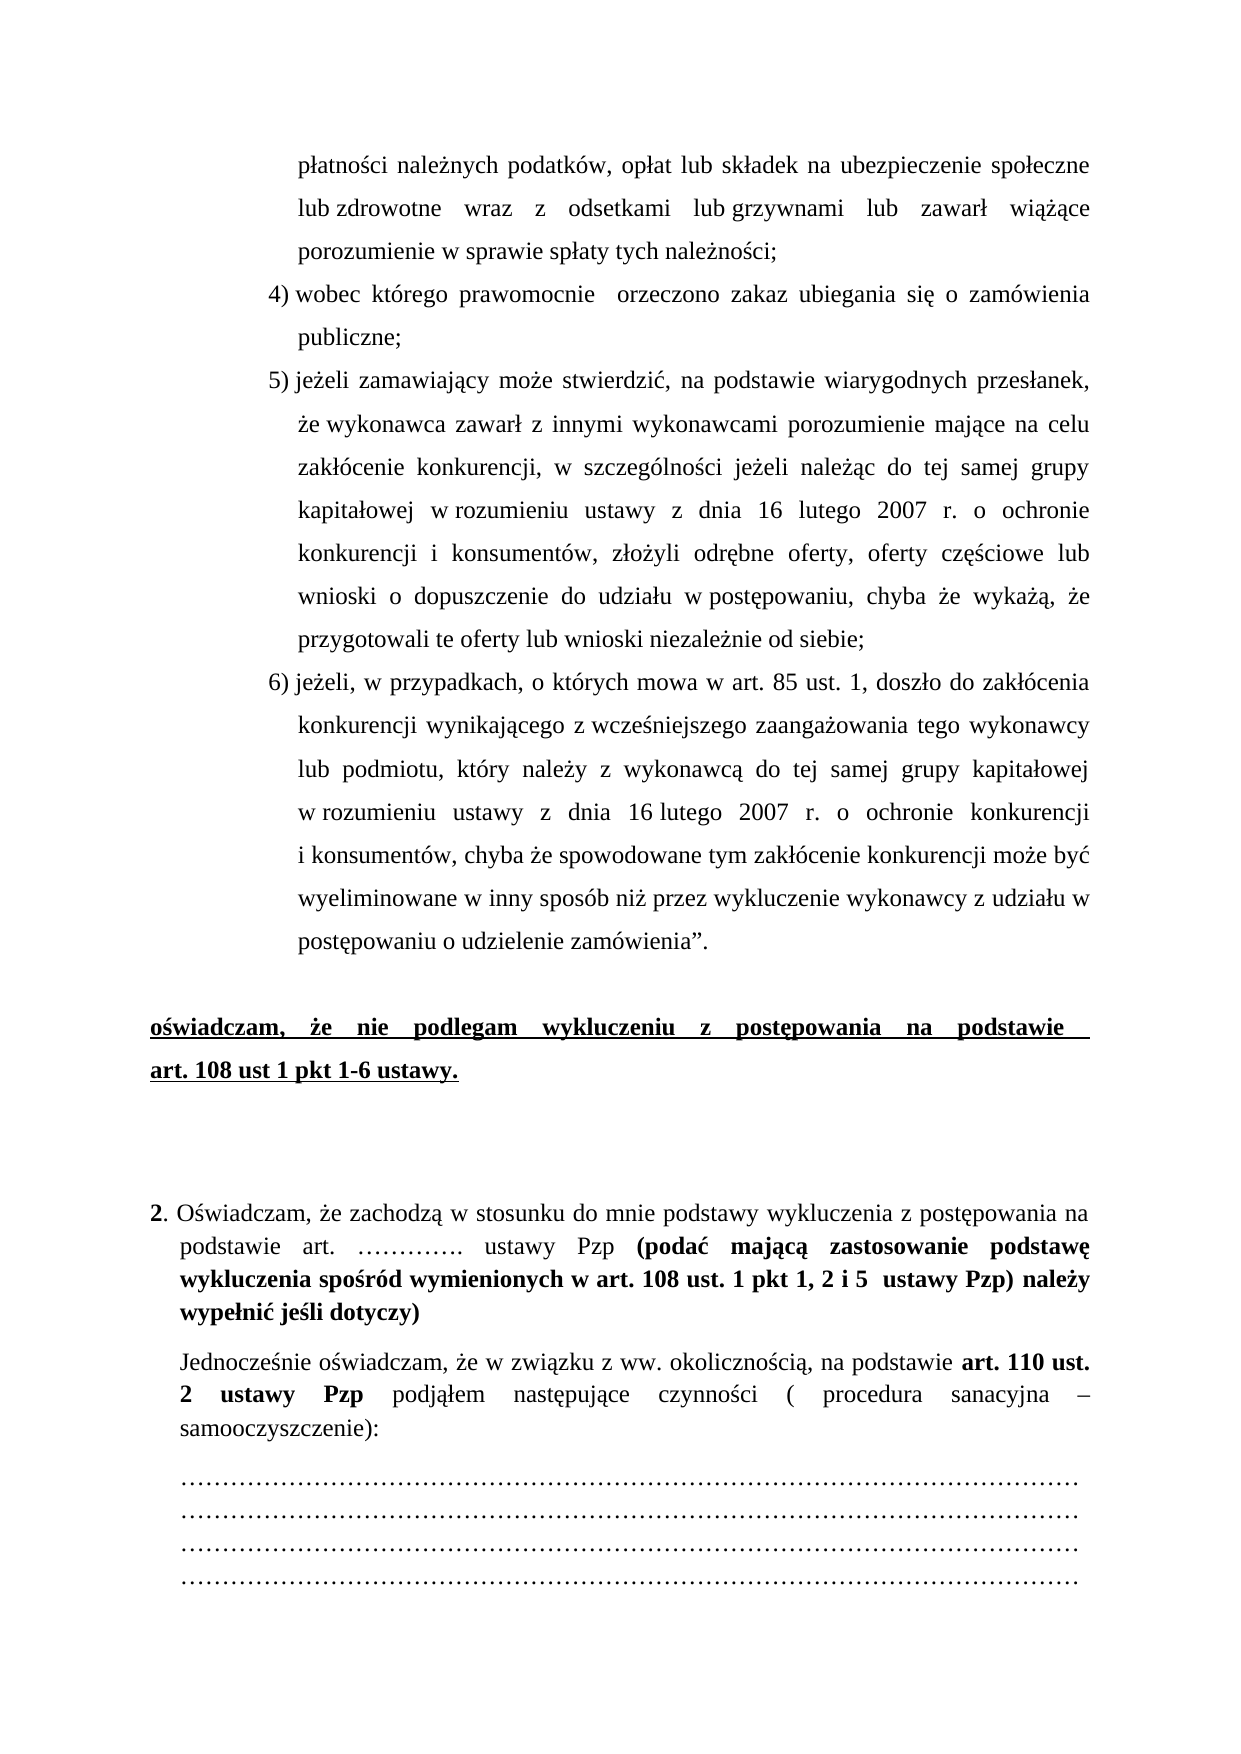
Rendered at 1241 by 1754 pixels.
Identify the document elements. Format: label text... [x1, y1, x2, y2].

text 5) jeżeli zamawiający może stwierdzić, na podstawie wiarygodnych przesłanek, że wykonawca zawarł z innymi wykonawcami porozumienie mające na celu zakłócenie konkurencji, w szczególności jeżeli należąc do tej samej grupy kapitałowej w rozumieniu ustawy z dnia 16 lutego 2007 r. o ochronie konkurencji i konsumentów, złożyli odrębne oferty, oferty częściowe lub wnioski o dopuszczenie do udziału w postępowaniu, chyba że wykażą, że przygotowali te oferty lub wnioski niezależnie od siebie; [268, 366, 1090, 653]
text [268, 150, 1090, 265]
text oświadczam, że nie podlegam wykluczeniu z postępowania na podstawie art. 108 ust 1 pkt 1-6 ustawy. [150, 1039, 1090, 1084]
text Jednocześnie oświadczam, że w związku z ww. okolicznością, na podstawie art. 110 ust. 2 ustawy Pzp podjąłem następujące czynności ( procedura sanacyjna – samooczyszczenie): [179, 1347, 1090, 1441]
text 6) jeżeli, w przypadkach, o których mowa w art. 85 ust. 1, doszło do zakłócenia konkurencji wynikającego z wcześniejszego zaangażowania tego wykonawcy lub podmiotu, który należy z wykonawcą do tej samej grupy kapitałowej w rozumieniu ustawy z dnia 16 lutego 2007 r. o ochronie konkurencji i konsumentów, chyba że spowodowane tym zakłócenie konkurencji może być wyeliminowane w inny sposób niż przez wykluczenie wykonawcy z udziału w postępowaniu o udzielenie zamówienia”. [268, 667, 1090, 955]
text oświadczam, że nie podlegam wykluczeniu z postępowania na podstawie art. 108 ust 1 pkt 1-6 ustawy. [150, 1012, 1090, 1037]
text 4) wobec którego prawomocnie orzeczono zakaz ubiegania się o zamówienia publiczne; [268, 279, 1090, 351]
text 2. Oświadczam, że zachodzą w stosunku do mnie podstawy wykluczenia z postępowania na podstawie art. …………. ustawy Pzp (podać mającą zastosowanie podstawę wykluczenia spośród wymienionych w art. 108 ust. 1 pkt 1, 2 i 5 ustawy Pzp) należy wypełnić jeśli dotyczy) [150, 1198, 1090, 1326]
text ……………………………………………………………………………………………………………………………………………………………………………………………………………………………………………………………………………………………………………………………………………………………………………………………… [179, 1462, 1090, 1590]
